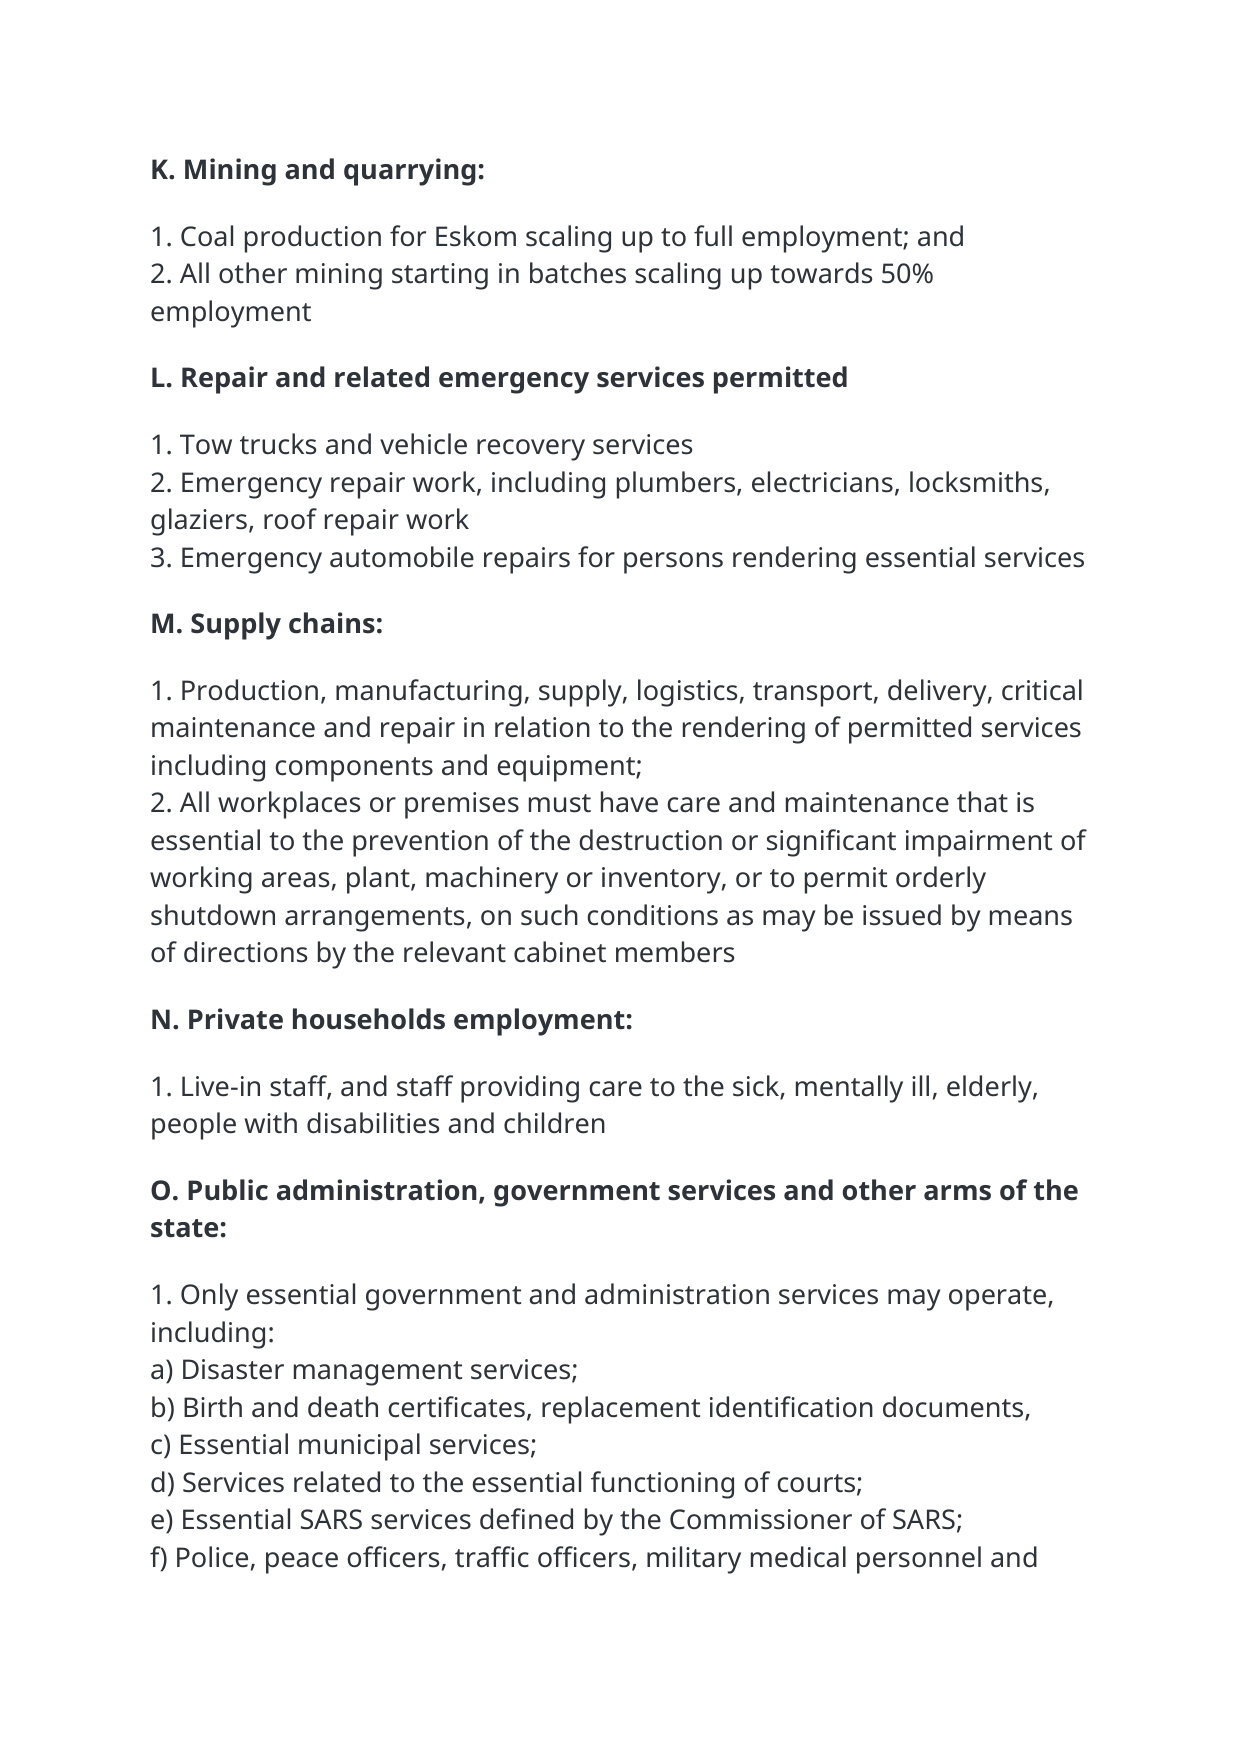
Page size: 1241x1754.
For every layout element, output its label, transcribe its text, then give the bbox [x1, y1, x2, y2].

text L. Repair and related emergency services permitted [150, 358, 1090, 396]
text M. Supply chains: [150, 604, 1090, 642]
text 1. Tow trucks and vehicle recovery services 2. Emergency repair work, including plumbers, electricians, locksmiths, glaziers, roof repair work 3. Emergency automobile repairs for persons rendering essential services [150, 425, 1090, 575]
text K. Mining and quarrying: [150, 150, 1090, 187]
text O. Public administration, government services and other arms of the state: [150, 1171, 1090, 1246]
text 1. Production, manufacturing, supply, logistics, transport, delivery, critical maintenance and repair in relation to the rendering of permitted services including components and equipment; 2. All workplaces or premises must have care and maintenance that is essential to the prevention of the destruction or significant impairment of working areas, plant, machinery or inventory, or to permit orderly shutdown arrangements, on such conditions as may be issued by means of directions by the relevant cabinet members [150, 671, 1090, 971]
text 1. Coal production for Eskom scaling up to full employment; and 2. All other mining starting in batches scaling up towards 50% employment [150, 217, 1090, 329]
text 1. Live-in staff, and staff providing care to the sick, mentally ill, elderly, people with disabilities and children [150, 1067, 1090, 1142]
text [150, 1275, 1090, 1575]
text N. Private households employment: [150, 1000, 1090, 1037]
